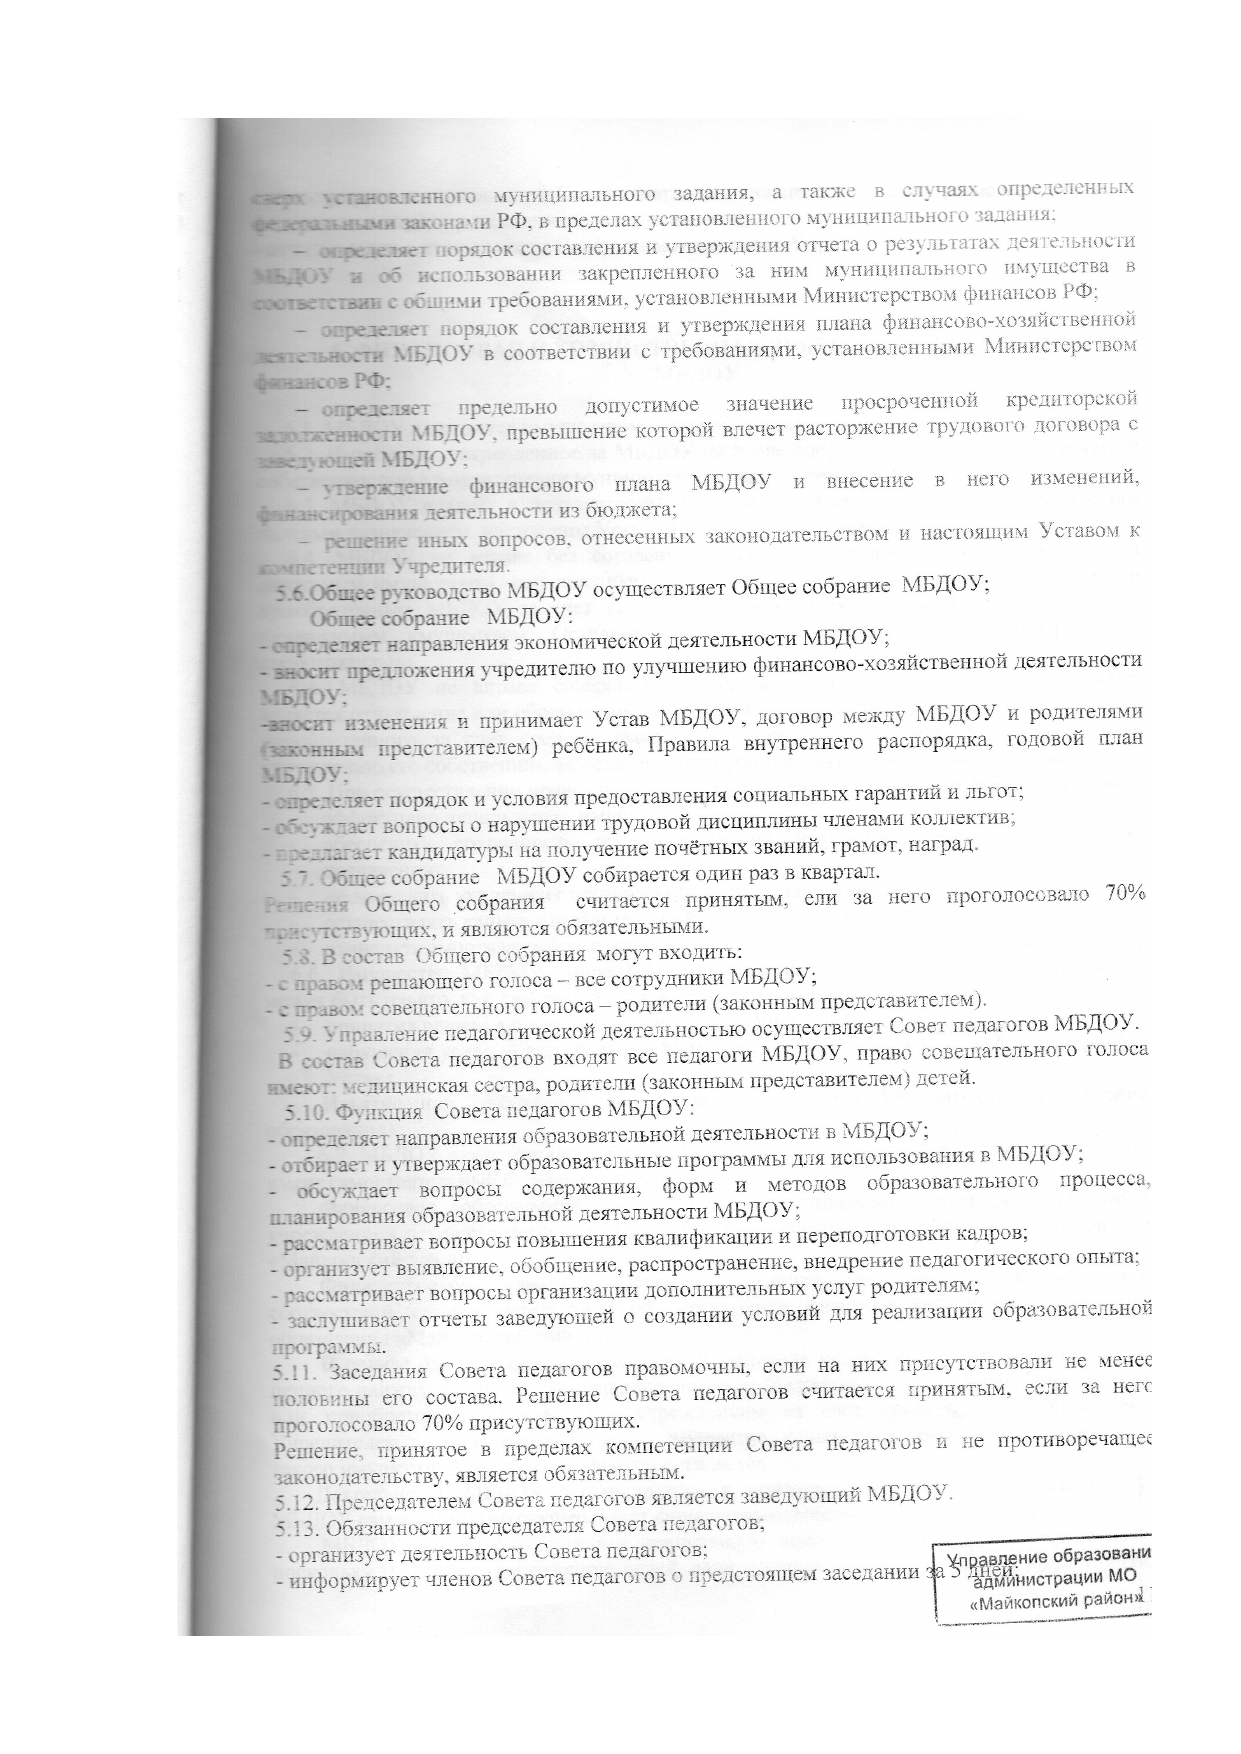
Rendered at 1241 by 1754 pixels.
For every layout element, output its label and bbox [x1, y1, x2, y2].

picture [177, 118, 1152, 1636]
